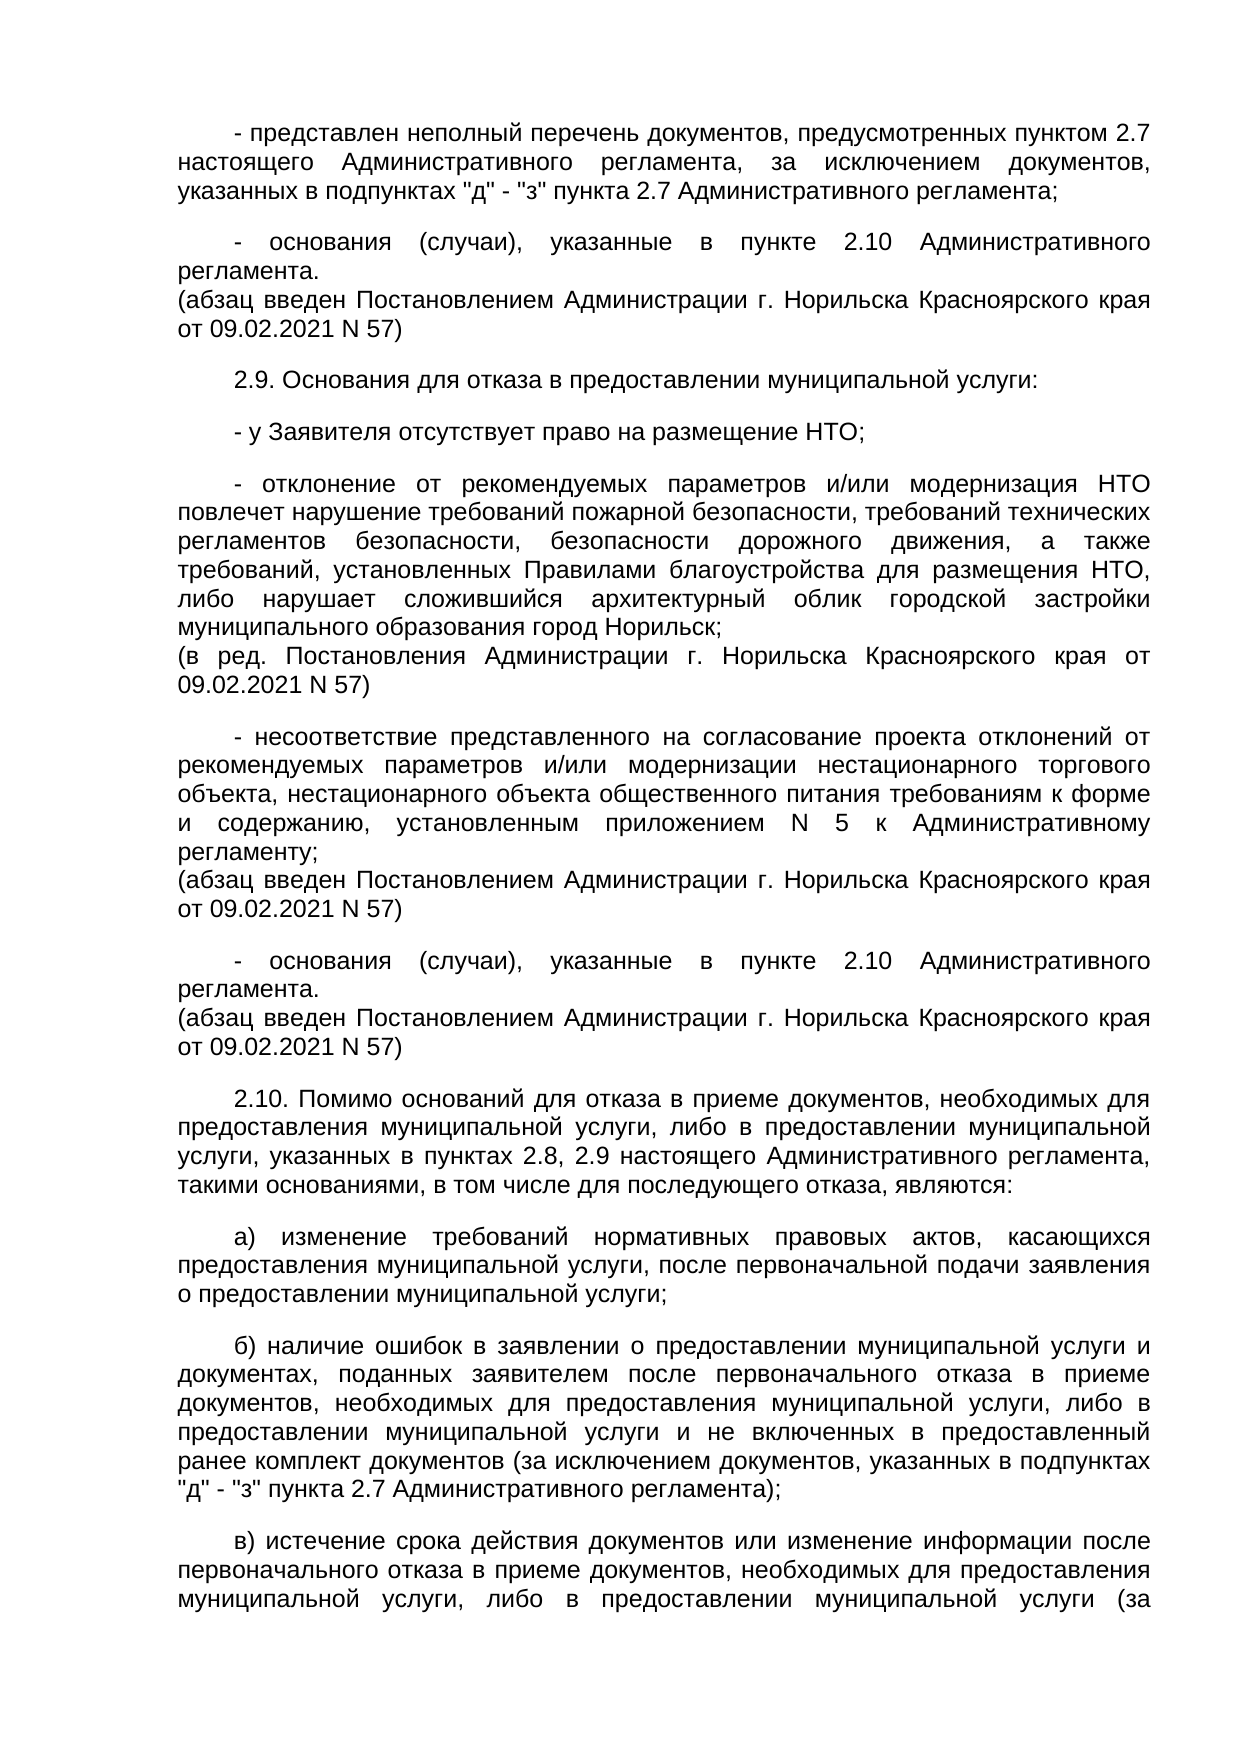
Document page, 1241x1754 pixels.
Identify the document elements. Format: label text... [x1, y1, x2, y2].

text б) наличие ошибок в заявлении о предоставлении муниципальной услуги и документах, поданных заявителем после первоначального отказа в приеме документов, необходимых для предоставления муниципальной услуги, либо в предоставлении муниципальной услуги и не включенных в предоставленный ранее комплект документов (за исключением документов, указанных в подпунктах "д" - "з" пункта 2.7 Административного регламента); [177, 1331, 1152, 1503]
text (абзац введен Постановлением Администрации г. Норильска Красноярского края от 09.02.2021 N 57) [177, 1003, 1152, 1061]
text - представлен неполный перечень документов, предусмотренных пунктом 2.7 настоящего Административного регламента, за исключением документов, указанных в подпунктах "д" - "з" пункта 2.7 Административного регламента; [177, 118, 1152, 204]
text - несоответствие представленного на согласование проекта отклонений от рекомендуемых параметров и/или модернизации нестационарного торгового объекта, нестационарного объекта общественного питания требованиям к форме и содержанию, установленным приложением N 5 к Административному регламенту; [177, 721, 1152, 865]
text - основания (случаи), указанные в пункте 2.10 Административного регламента. [177, 227, 1152, 285]
text - основания (случаи), указанные в пункте 2.10 Административного регламента. [177, 946, 1152, 1003]
text 2.9. Основания для отказа в предоставлении муниципальной услуги: [177, 365, 1152, 394]
text - у Заявителя отсутствует право на размещение НТО; [177, 417, 1152, 446]
text (абзац введен Постановлением Администрации г. Норильска Красноярского края от 09.02.2021 N 57) [177, 865, 1152, 923]
text 2.10. Помимо оснований для отказа в приеме документов, необходимых для предоставления муниципальной услуги, либо в предоставлении муниципальной услуги, указанных в пунктах 2.8, 2.9 настоящего Административного регламента, такими основаниями, в том числе для последующего отказа, являются: [177, 1083, 1152, 1198]
text (абзац введен Постановлением Администрации г. Норильска Красноярского края от 09.02.2021 N 57) [177, 285, 1152, 342]
text (в ред. Постановления Администрации г. Норильска Красноярского края от 09.02.2021 N 57) [177, 641, 1152, 698]
text - отклонение от рекомендуемых параметров и/или модернизация НТО повлечет нарушение требований пожарной безопасности, требований технических регламентов безопасности, безопасности дорожного движения, а также требований, установленных Правилами благоустройства для размещения НТО, либо нарушает сложившийся архитектурный облик городской застройки муниципального образования город Норильск; [177, 468, 1152, 641]
text а) изменение требований нормативных правовых актов, касающихся предоставления муниципальной услуги, после первоначальной подачи заявления о предоставлении муниципальной услуги; [177, 1221, 1152, 1308]
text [177, 1526, 1152, 1612]
